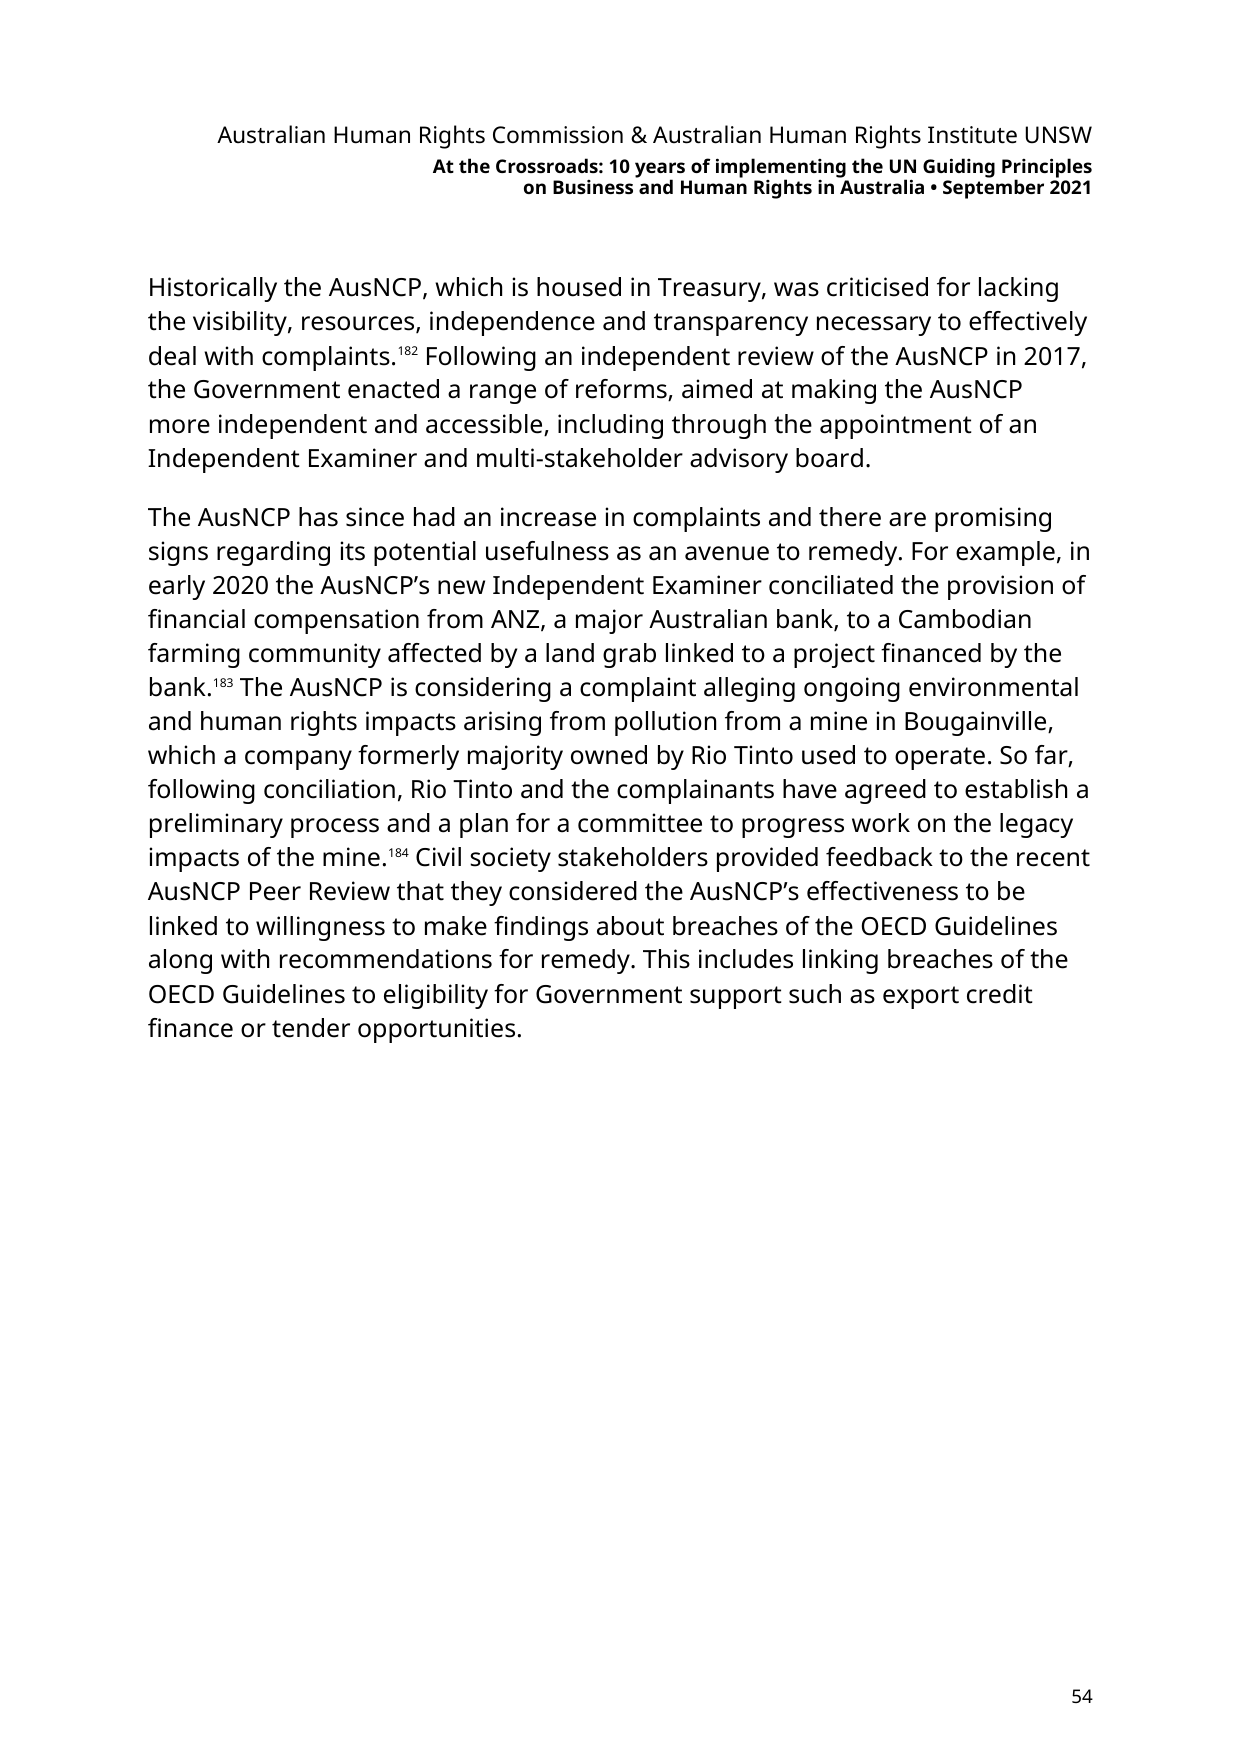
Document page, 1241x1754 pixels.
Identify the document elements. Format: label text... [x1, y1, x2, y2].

text Historically the AusNCP, which is housed in Treasury, was criticised for lacking the visibility, resources, independence and transparency necessary to effectively deal with complaints. Following an independent review of the AusNCP in 2017, the Government enacted a range of reforms, aimed at making the AusNCP more independent and accessible, including through the appointment of an Independent Examiner and multi-stakeholder advisory board. [148, 270, 1092, 474]
text The AusNCP has since had an increase in complaints and there are promising signs regarding its potential usefulness as an avenue to remedy. For example, in early 2020 the AusNCP’s new Independent Examiner conciliated the provision of financial compensation from ANZ, a major Australian bank, to a Cambodian farming community affected by a land grab linked to a project financed by the bank. The AusNCP is considering a complaint alleging ongoing environmental and human rights impacts arising from pollution from a mine in Bougainville, which a company formerly majority owned by Rio Tinto used to operate. So far, following conciliation, Rio Tinto and the complainants have agreed to establish a preliminary process and a plan for a committee to progress work on the legacy impacts of the mine. Civil society stakeholders provided feedback to the recent AusNCP Peer Review that they considered the AusNCP’s effectiveness to be linked to willingness to make findings about breaches of the OECD Guidelines along with recommendations for remedy. This includes linking breaches of the OECD Guidelines to eligibility for Government support such as export credit finance or tender opportunities. [148, 499, 1092, 1044]
